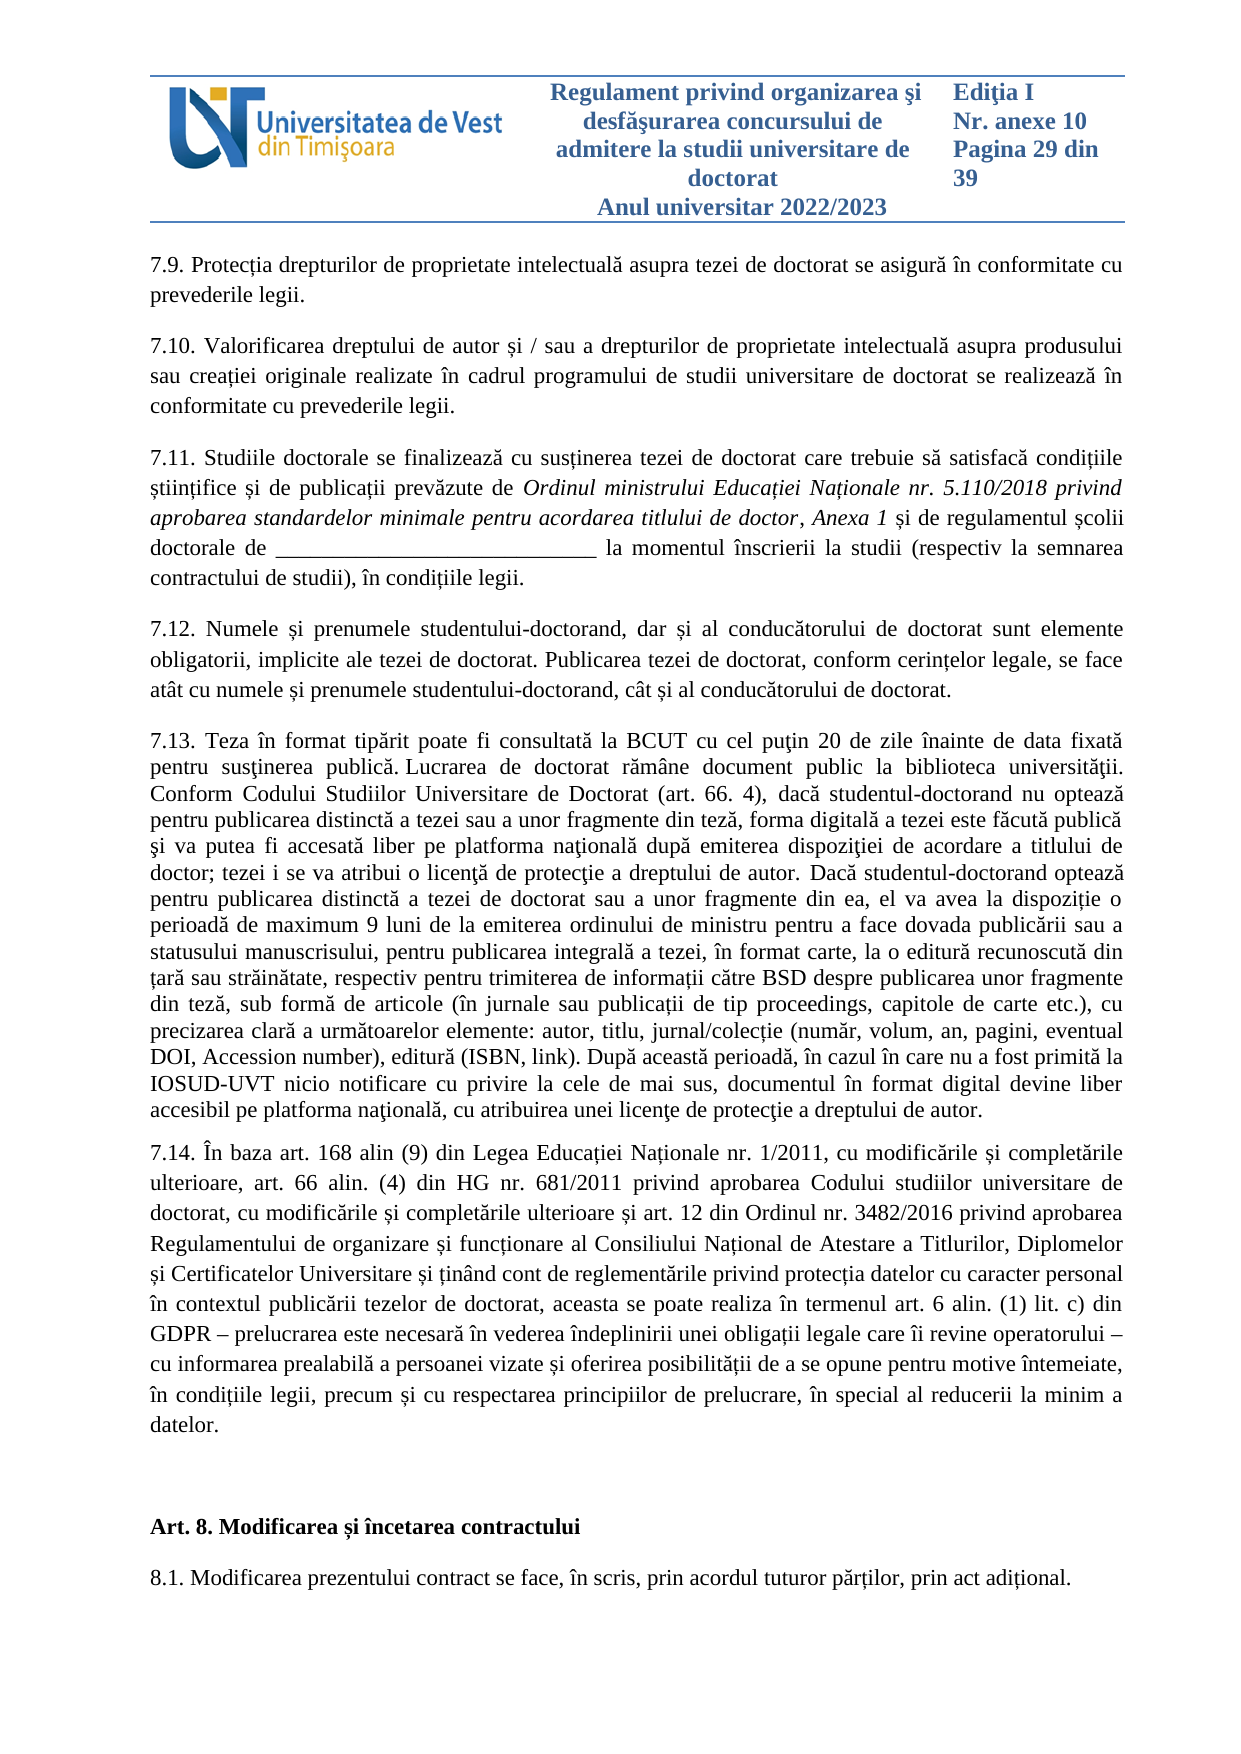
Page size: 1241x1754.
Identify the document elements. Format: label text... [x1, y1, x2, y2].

text Art. 8. Modificarea și încetarea contractului [150, 1513, 1125, 1539]
text 7.10. Valorificarea dreptului de autor și / sau a drepturilor de proprietate intelectuală asupra produsului sau creației originale realizate în cadrul programului de studii universitare de doctorat se realizează în conformitate cu prevederile legii. [150, 332, 1125, 419]
text 7.12. Numele și prenumele studentului-doctorand, dar și al conducătorului de doctorat sunt elemente obligatorii, implicite ale tezei de doctorat. Publicarea tezei de doctorat, conform cerințelor legale, se face atât cu numele și prenumele studentului-doctorand, cât și al conducătorului de doctorat. [150, 616, 1125, 702]
text 8.1. Modificarea prezentului contract se face, în scris, prin acordul tuturor părților, prin act adițional. [150, 1564, 1125, 1590]
picture [161, 77, 510, 179]
text 7.13. Teza în format tipărit poate fi consultată la BCUT cu cel puţin 20 de zile înainte de data fixată pentru susţinerea publică. Lucrarea de doctorat rămâne document public la biblioteca universităţii. Conform Codului Studiilor Universitare de Doctorat (art. 66. 4), dacă studentul-doctorand nu optează pentru publicarea distinctă a tezei sau a unor fragmente din teză, forma digitală a tezei este făcută publică şi va putea fi accesată liber pe platforma naţională după emiterea dispoziţiei de acordare a titlului de doctor; tezei i se va atribui o licenţă de protecţie a dreptului de autor. Dacă studentul-doctorand optează pentru publicarea distinctă a tezei de doctorat sau a unor fragmente din ea, el va avea la dispoziție o perioadă de maximum 9 luni de la emiterea ordinului de ministru pentru a face dovada publicării sau a statusului manuscrisului, pentru publicarea integrală a tezei, în format carte, la o editură recunoscută din țară sau străinătate, respectiv pentru trimiterea de informații către BSD despre publicarea unor fragmente din teză, sub formă de articole (în jurnale sau publicații de tip proceedings, capitole de carte etc.), cu precizarea clară a următoarelor elemente: autor, titlu, jurnal/colecție (număr, volum, an, pagini, eventual DOI, Accession number), editură (ISBN, link). După această perioadă, în cazul în care nu a fost primită la IOSUD-UVT nicio notificare cu privire la cele de mai sus, documentul în format digital devine liber accesibil pe platforma naţională, cu atribuirea unei licenţe de protecţie a dreptului de autor. [150, 727, 1125, 1122]
text 7.14. În baza art. 168 alin (9) din Legea Educației Naționale nr. 1/2011, cu modificările și completările ulterioare, art. 66 alin. (4) din HG nr. 681/2011 privind aprobarea Codului studiilor universitare de doctorat, cu modificările și completările ulterioare și art. 12 din Ordinul nr. 3482/2016 privind aprobarea Regulamentului de organizare și funcționare al Consiliului Național de Atestare a Titlurilor, Diplomelor și Certificatelor Universitare și ținând cont de reglementările privind protecția datelor cu caracter personal în contextul publicării tezelor de doctorat, aceasta se poate realiza în termenul art. 6 alin. (1) lit. c) din GDPR – prelucrarea este necesară în vederea îndeplinirii unei obligații legale care îi revine operatorului – cu informarea prealabilă a persoanei vizate și oferirea posibilității de a se opune pentru motive întemeiate, în condițiile legii, precum și cu respectarea principiilor de prelucrare, în special al reducerii la minim a datelor. [150, 1139, 1125, 1437]
text 7.9. Protecția drepturilor de proprietate intelectuală asupra tezei de doctorat se asigură în conformitate cu prevederile legii. [150, 251, 1125, 307]
text 7.11. Studiile doctorale se finalizează cu susținerea tezei de doctorat care trebuie să satisfacă condițiile științifice și de publicații prevăzute de Ordinul ministrului Educației Naționale nr. 5.110/2018 privind aprobarea standardelor minimale pentru acordarea titlului de doctor, Anexa 1 și de regulamentul școlii doctorale de ____________________________ la momentul înscrierii la studii (respectiv la semnarea contractului de studii), în condițiile legii. [150, 444, 1125, 591]
